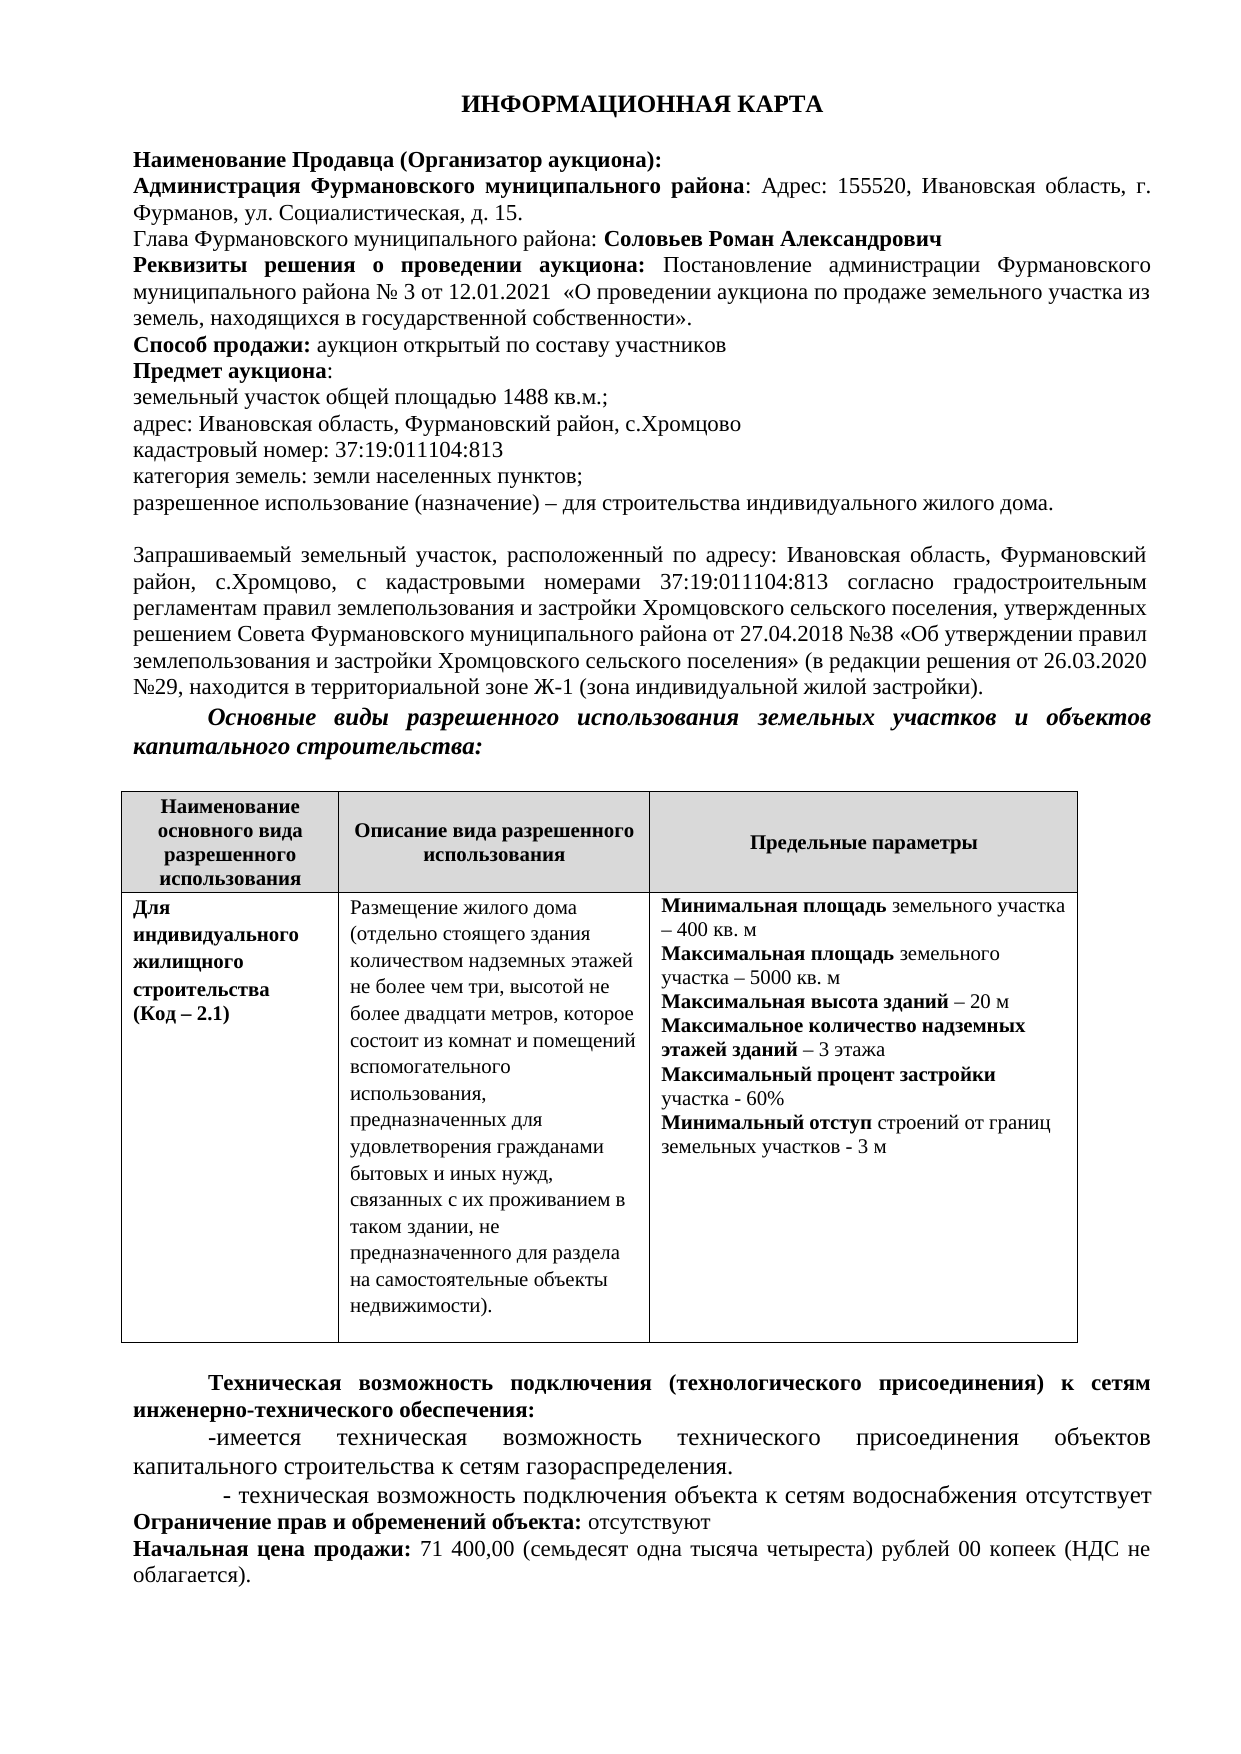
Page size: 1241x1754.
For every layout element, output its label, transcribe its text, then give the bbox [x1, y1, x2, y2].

table_cell Размещение жилого дома (отдельно стоящего здания количеством надземных этажей не более чем три, высотой не более двадцати метров, которое состоит из комнат и помещений вспомогательного использования, предназначенных для удовлетворения гражданами бытовых и иных нужд, связанных с их проживанием в таком здании, не предназначенного для раздела на самостоятельные объекты недвижимости). [339, 893, 649, 1342]
text ИНФОРМАЦИОННАЯ КАРТА [133, 89, 1152, 117]
text категория земель: земли населенных пунктов; [133, 462, 1152, 489]
text -имеется техническая возможность технического присоединения объектов капитального строительства к сетям газораспределения. [133, 1422, 1152, 1480]
text кадастровый номер: 37:19:011104:813 [133, 436, 1152, 462]
text Администрация Фурмановского муниципального района: Адрес: 155520, Ивановская область, г. Фурманов, ул. Социалистическая, д. 15. [133, 172, 1152, 225]
table_header Наименование основного вида разрешенного использования [122, 792, 338, 892]
text Техническая возможность подключения (технологического присоединения) к сетям инженерно-технического обеспечения: [133, 1369, 1152, 1422]
table_header Описание вида разрешенного использования [339, 792, 649, 892]
text Реквизиты решения о проведении аукциона: Постановление администрации Фурмановского муниципального района № 3 от 12.01.2021 «О проведении аукциона по продаже земельного участка из земель, находящихся в государственной собственности». [133, 252, 1152, 331]
table_cell Для индивидуального жилищного строительства (Код – 2.1) [122, 893, 338, 1342]
text Основные виды разрешенного использования земельных участков и объектов капитального строительства: [133, 702, 1152, 759]
text Предмет аукциона: [133, 357, 1152, 383]
text адрес: Ивановская область, Фурмановский район, с.Хромцово [133, 410, 1152, 436]
text земельный участок общей площадью 1488 кв.м.; [133, 383, 1152, 410]
text Способ продажи: аукцион открытый по составу участников [133, 331, 1152, 357]
text Запрашиваемый земельный участок, расположенный по адресу: Ивановская область, Фурмановский район, с.Хромцово, с кадастровыми номерами 37:19:011104:813 согласно градостроительным регламентам правил землепользования и застройки Хромцовского сельского поселения, утвержденных решением Совета Фурмановского муниципального района от 27.04.2018 №38 «Об утверждении правил землепользования и застройки Хромцовского сельского поселения» (в редакции решения от 26.03.2020 №29, находится в территориальной зоне Ж-1 (зона индивидуальной жилой застройки). [133, 541, 1148, 699]
text Глава Фурмановского муниципального района: Соловьев Роман Александрович [133, 225, 1152, 252]
table_header Предельные параметры [650, 792, 1077, 892]
text - техническая возможность подключения объекта к сетям водоснабжения отсутствует Ограничение прав и обременений объекта: отсутствуют [133, 1480, 1152, 1535]
text Наименование Продавца (Организатор аукциона): [133, 146, 1152, 172]
table_cell Минимальная площадь земельного участка – 400 кв. м Максимальная площадь земельного участка – 5000 кв. м Максимальная высота зданий – 20 м Максимальное количество надземных этажей зданий – 3 этажа Максимальный процент застройки участка - 60% Минимальный отступ строений от границ земельных участков - 3 м [650, 893, 1077, 1342]
text Начальная цена продажи: 71 400,00 (семьдесят одна тысяча четыреста) рублей 00 копеек (НДС не облагается). [133, 1535, 1152, 1587]
text разрешенное использование (назначение) – для строительства индивидуального жилого дома. [133, 489, 1152, 515]
